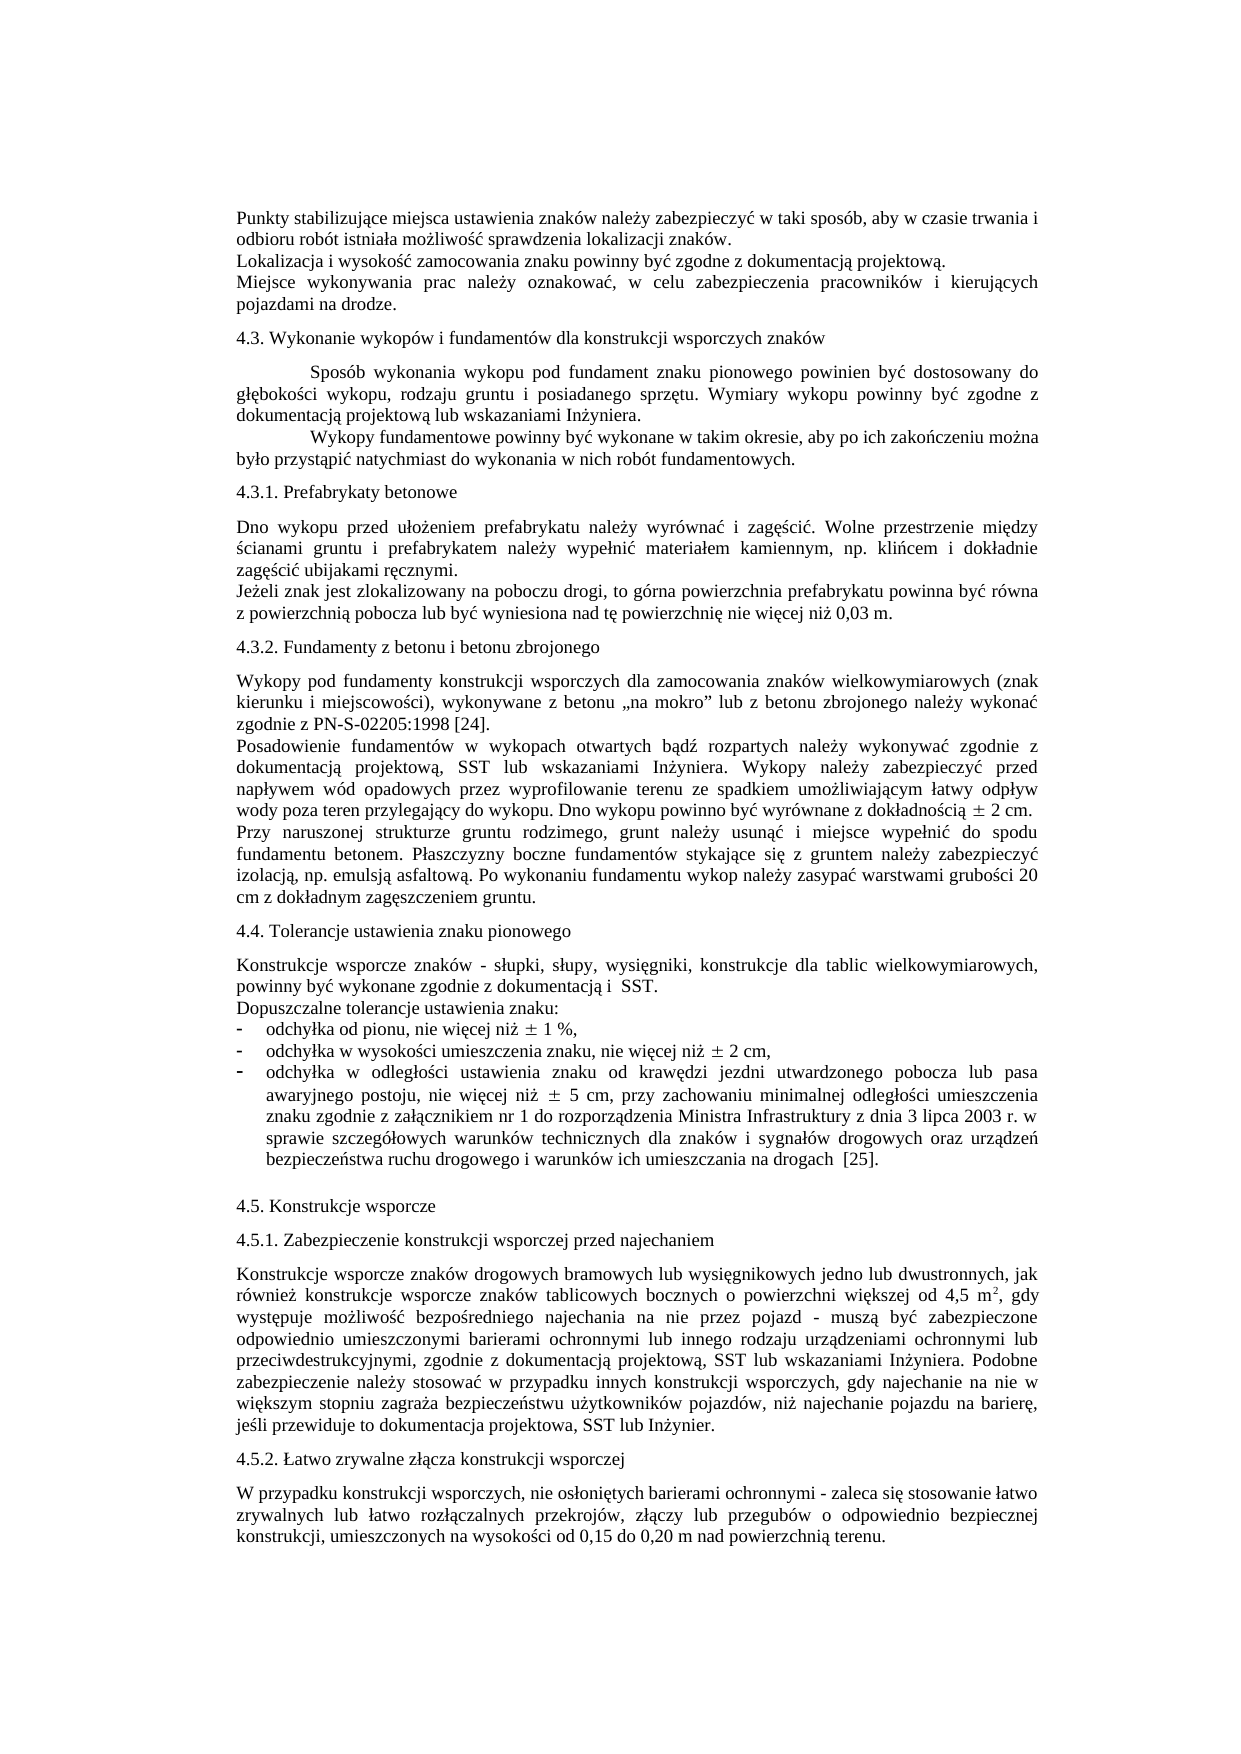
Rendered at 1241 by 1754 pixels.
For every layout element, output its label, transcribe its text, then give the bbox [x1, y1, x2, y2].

list odchyłka w wysokości umieszczenia znaku, nie więcej niż 2 cm, [236, 1040, 1039, 1061]
list 4.5.1. Zabezpieczenie konstrukcji wsporczej przed najechaniem [236, 1229, 1039, 1250]
list Wykopy fundamentowe powinny być wykonane w takim okresie, aby po ich zakończeniu można było przystąpić natychmiast do wykonania w nich robót fundamentowych. [236, 426, 1039, 469]
list odchyłka w odległości ustawienia znaku od krawędzi jezdni utwardzonego pobocza lub pasa awaryjnego postoju, nie więcej niż 5 cm, przy zachowaniu minimalnej odległości umieszczenia znaku zgodnie z załącznikiem nr 1 do rozporządzenia Ministra Infrastruktury z dnia 3 lipca 2003 r. w sprawie szczegółowych warunków technicznych dla znaków i sygnałów drogowych oraz urządzeń bezpieczeństwa ruchu drogowego i warunków ich umieszczania na drogach [25]. [236, 1061, 1039, 1170]
list Konstrukcje wsporcze znaków - słupki, słupy, wysięgniki, konstrukcje dla tablic wielkowymiarowych, powinny być wykonane zgodnie z dokumentacją i SST. [236, 954, 1039, 997]
list W przypadku konstrukcji wsporczych, nie osłoniętych barierami ochronnymi - zaleca się stosowanie łatwo zrywalnych lub łatwo rozłączalnych przekrojów, złączy lub przegubów o odpowiednio bezpiecznej konstrukcji, umieszczonych na wysokości od 0,15 do 0,20 m nad powierzchnią terenu. [236, 1482, 1039, 1547]
list Sposób wykonania wykopu pod fundament znaku pionowego powinien być dostosowany do głębokości wykopu, rodzaju gruntu i posiadanego sprzętu. Wymiary wykopu powinny być zgodne z dokumentacją projektową lub wskazaniami Inżyniera. [236, 361, 1039, 426]
list Punkty stabilizujące miejsca ustawienia znaków należy zabezpieczyć w taki sposób, aby w czasie trwania i odbioru robót istniała możliwość sprawdzenia lokalizacji znaków. [236, 207, 1039, 250]
list 4.5. Konstrukcje wsporcze [236, 1195, 1039, 1216]
list Przy naruszonej strukturze gruntu rodzimego, grunt należy usunąć i miejsce wypełnić do spodu fundamentu betonem. Płaszczyzny boczne fundamentów stykające się z gruntem należy zabezpieczyć izolacją, np. emulsją asfaltową. Po wykonaniu fundamentu wykop należy zasypać warstwami grubości 20 cm z dokładnym zagęszczeniem gruntu. [236, 821, 1039, 907]
list 4.3.2. Fundamenty z betonu i betonu zbrojonego [236, 636, 1039, 657]
list Dopuszczalne tolerancje ustawienia znaku: [236, 997, 1039, 1018]
list Dno wykopu przed ułożeniem prefabrykatu należy wyrównać i zagęścić. Wolne przestrzenie między ścianami gruntu i prefabrykatem należy wypełnić materiałem kamiennym, np. klińcem i dokładnie zagęścić ubijakami ręcznymi. [236, 516, 1039, 580]
list odchyłka od pionu, nie więcej niż 1 %, [236, 1018, 1039, 1040]
list Posadowienie fundamentów w wykopach otwartych bądź rozpartych należy wykonywać zgodnie z dokumentacją projektową, SST lub wskazaniami Inżyniera. Wykopy należy zabezpieczyć przed napływem wód opadowych przez wyprofilowanie terenu ze spadkiem umożliwiającym łatwy odpływ wody poza teren przylegający do wykopu. Dno wykopu powinno być wyrównane z dokładnością 2 cm. [236, 734, 1039, 821]
list Miejsce wykonywania prac należy oznakować, w celu zabezpieczenia pracowników i kierujących pojazdami na drodze. [236, 271, 1039, 314]
list Wykopy pod fundamenty konstrukcji wsporczych dla zamocowania znaków wielkowymiarowych (znak kierunku i miejscowości), wykonywane z betonu „na mokro” lub z betonu zbrojonego należy wykonać zgodnie z PN-S-02205:1998 [24]. [236, 670, 1039, 734]
list Jeżeli znak jest zlokalizowany na poboczu drogi, to górna powierzchnia prefabrykatu powinna być równa z powierzchnią pobocza lub być wyniesiona nad tę powierzchnię nie więcej niż 0,03 m. [236, 580, 1039, 623]
list 4.5.2. Łatwo zrywalne złącza konstrukcji wsporczej [236, 1448, 1039, 1469]
list 4.3.1. Prefabrykaty betonowe [236, 481, 1039, 503]
list Konstrukcje wsporcze znaków drogowych bramowych lub wysięgnikowych jedno lub dwustronnych, jak również konstrukcje wsporcze znaków tablicowych bocznych o powierzchni większej od 4,5 m2, gdy występuje możliwość bezpośredniego najechania na nie przez pojazd - muszą być zabezpieczone odpowiednio umieszczonymi barierami ochronnymi lub innego rodzaju urządzeniami ochronnymi lub przeciwdestrukcyjnymi, zgodnie z dokumentacją projektową, SST lub wskazaniami Inżyniera. Podobne zabezpieczenie należy stosować w przypadku innych konstrukcji wsporczych, gdy najechanie na nie w większym stopniu zagraża bezpieczeństwu użytkowników pojazdów, niż najechanie pojazdu na barierę, jeśli przewiduje to dokumentacja projektowa, SST lub Inżynier. [236, 1263, 1039, 1435]
list 4.4. Tolerancje ustawienia znaku pionowego [236, 919, 1039, 941]
list 4.3. Wykonanie wykopów i fundamentów dla konstrukcji wsporczych znaków [236, 327, 1039, 349]
list Lokalizacja i wysokość zamocowania znaku powinny być zgodne z dokumentacją projektową. [236, 250, 1039, 271]
